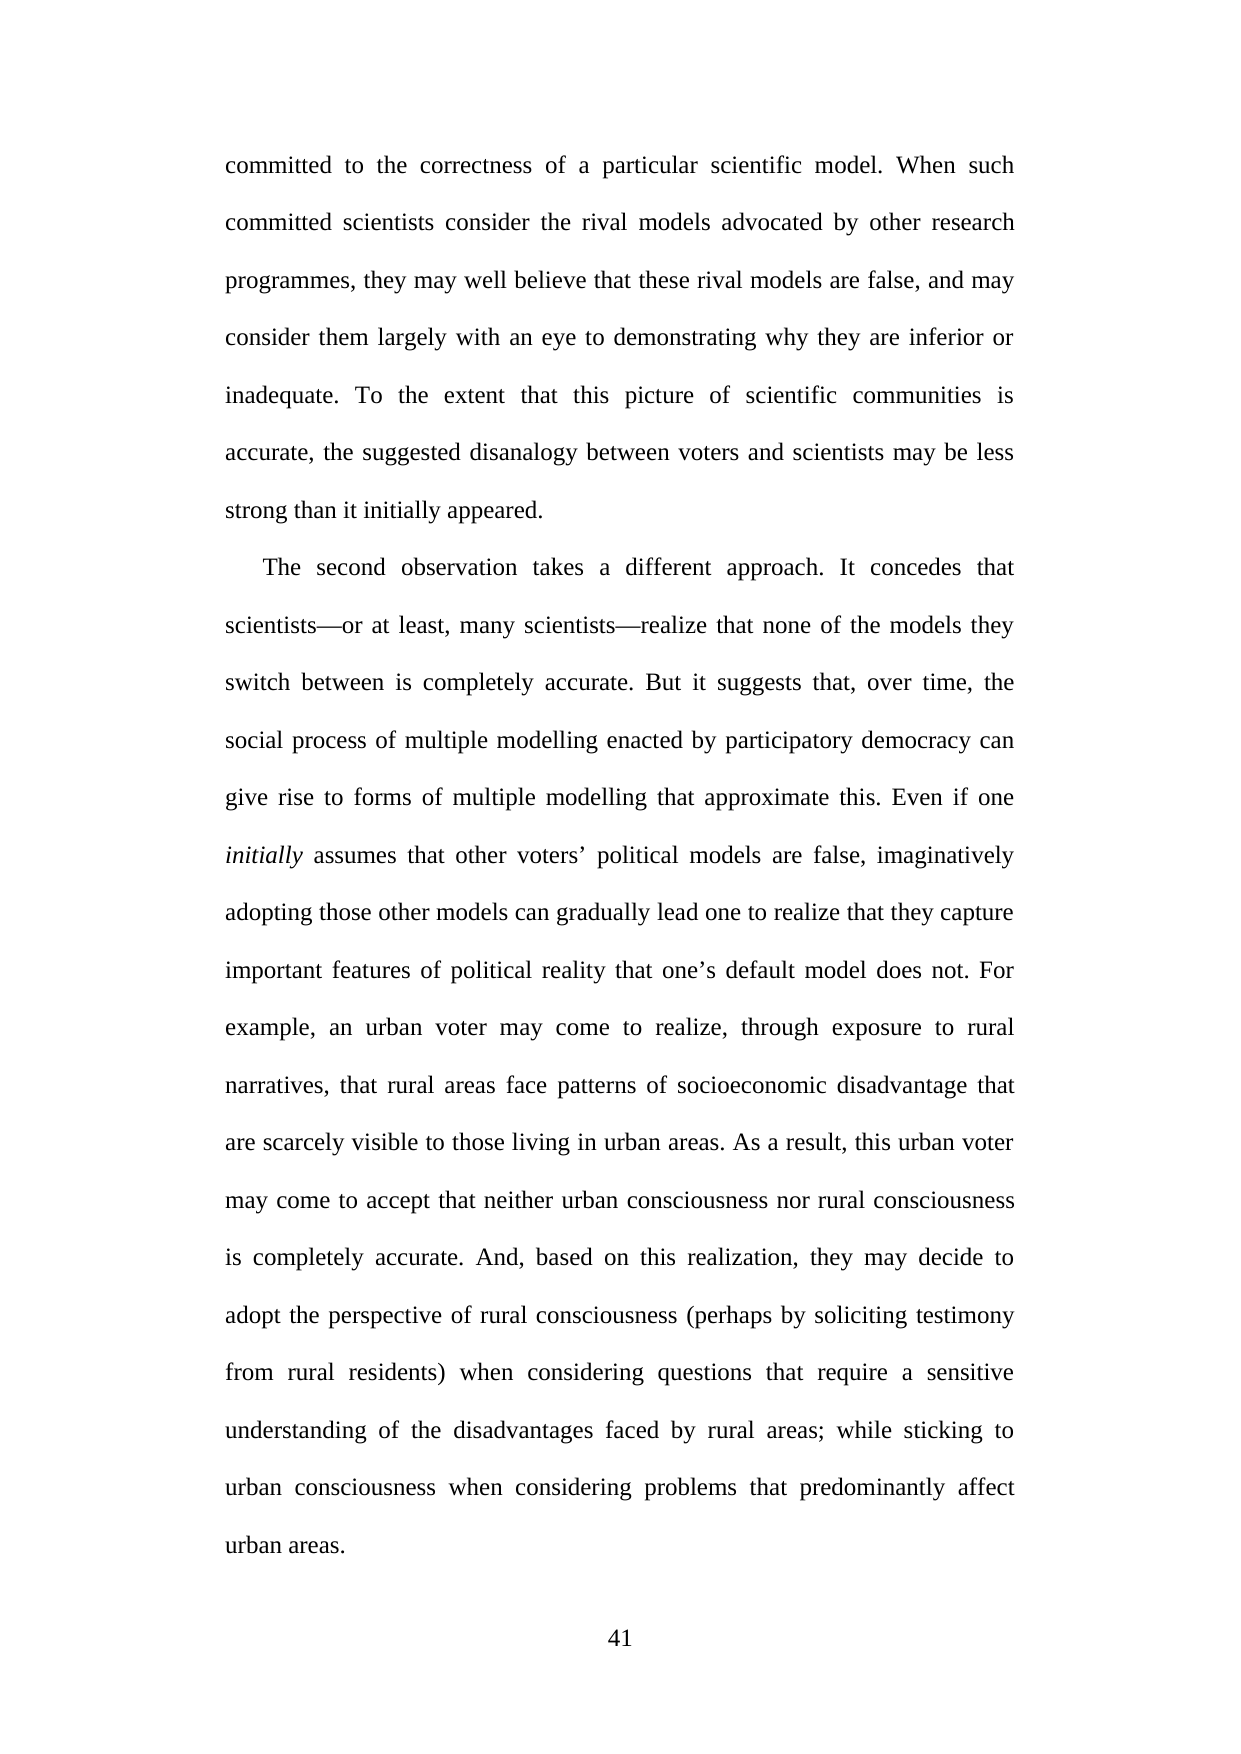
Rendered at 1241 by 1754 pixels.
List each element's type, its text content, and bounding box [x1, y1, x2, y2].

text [225, 150, 1015, 524]
text The second observation takes a different approach. It concedes that scientists—or at least, many scientists—realize that none of the models they switch between is completely accurate. But it suggests that, over time, the social process of multiple modelling enacted by participatory democracy can give rise to forms of multiple modelling that approximate this. Even if one initially assumes that other voters’ political models are false, imaginatively adopting those other models can gradually lead one to realize that they capture important features of political reality that one’s default model does not. For example, an urban voter may come to realize, through exposure to rural narratives, that rural areas face patterns of socioeconomic disadvantage that are scarcely visible to those living in urban areas. As a result, this urban voter may come to accept that neither urban consciousness nor rural consciousness is completely accurate. And, based on this realization, they may decide to adopt the perspective of rural consciousness (perhaps by soliciting testimony from rural residents) when considering questions that require a sensitive understanding of the disadvantages faced by rural areas; while sticking to urban consciousness when considering problems that predominantly affect urban areas. [225, 552, 1015, 1559]
